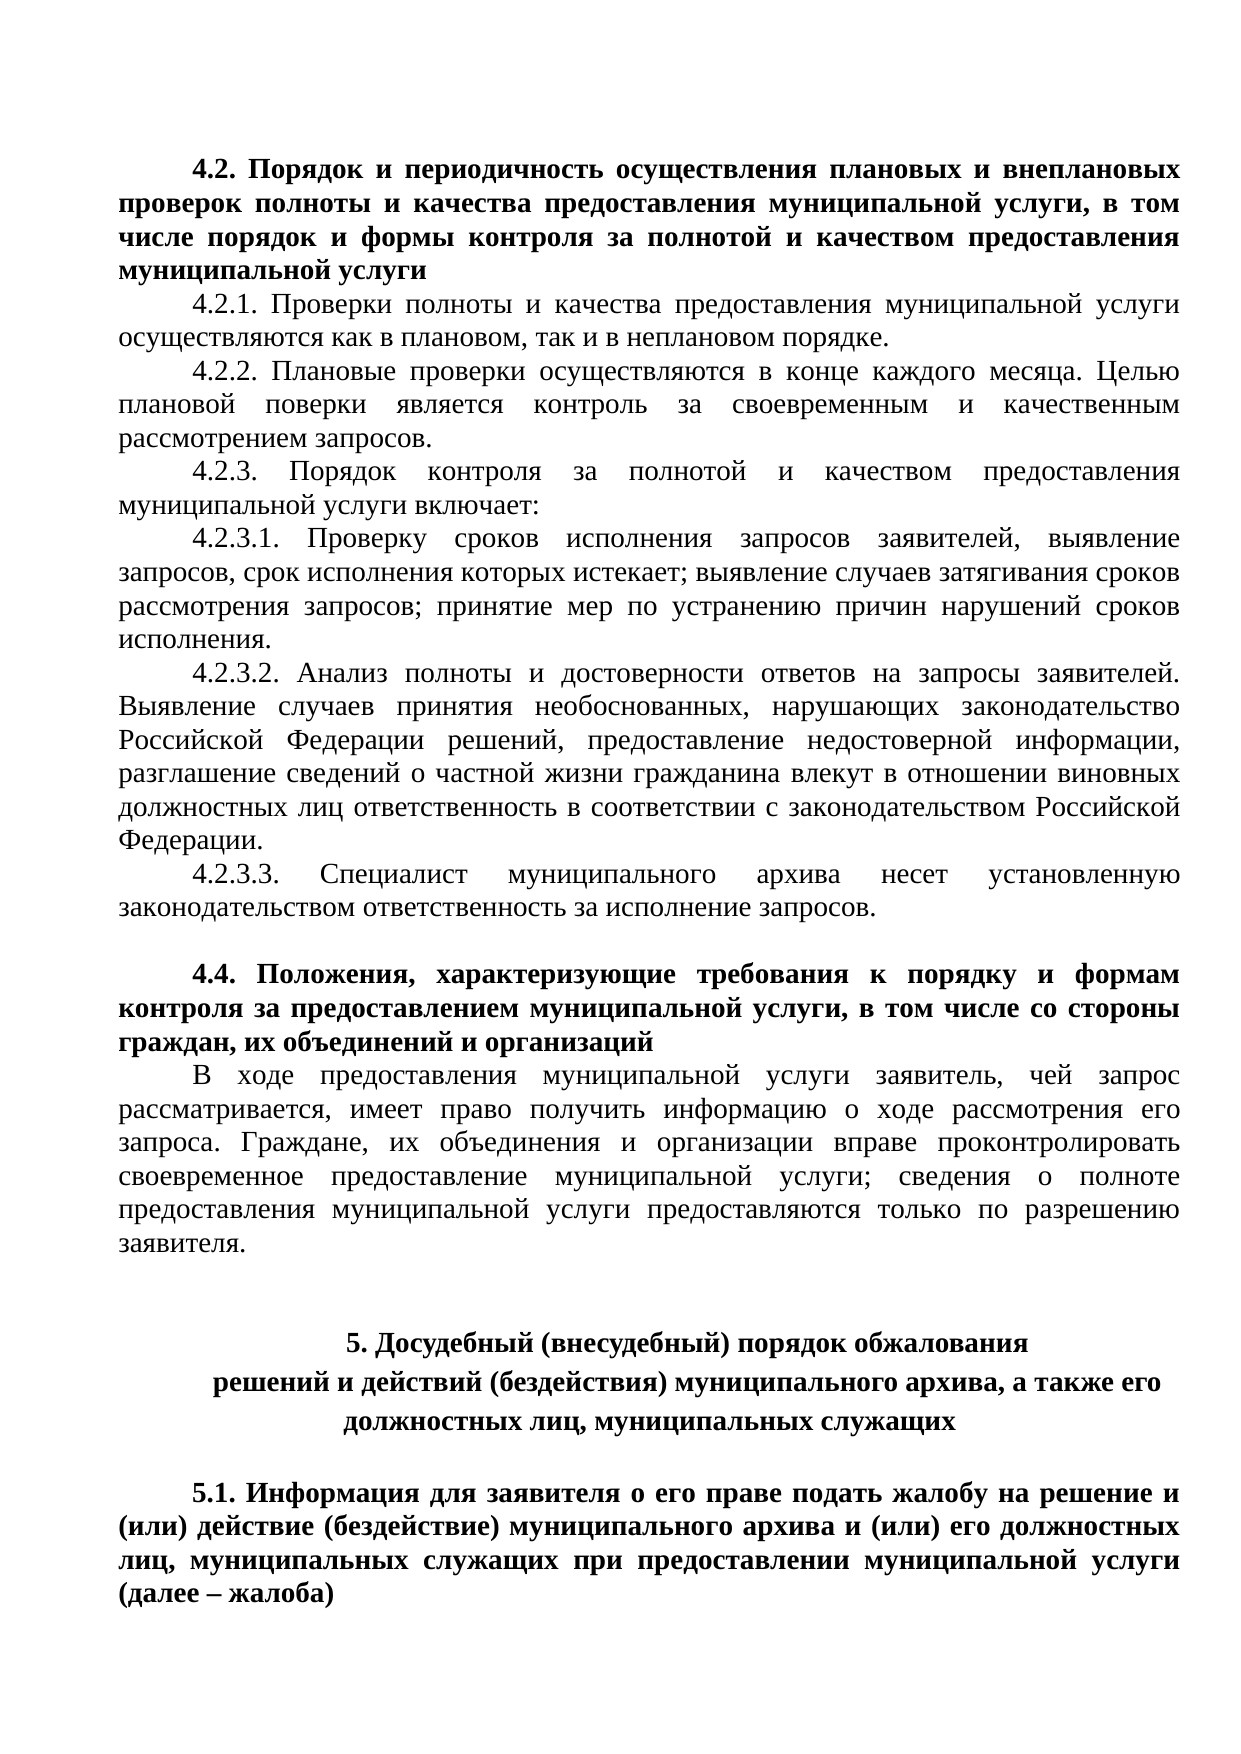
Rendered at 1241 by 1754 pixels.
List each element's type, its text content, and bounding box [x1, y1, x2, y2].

text 4.2.3.3. Специалист муниципального архива несет установленную законодательством ответственность за исполнение запросов. [118, 856, 1181, 923]
text 4.2.2. Плановые проверки осуществляются в конце каждого месяца. Целью плановой поверки является контроль за своевременным и качественным рассмотрением запросов. [118, 353, 1181, 453]
text 5.1. Информация для заявителя о его праве подать жалобу на решение и (или) действие (бездействие) муниципального архива и (или) его должностных лиц, муниципальных служащих при предоставлении муниципальной услуги (далее – жалоба) [118, 1475, 1181, 1609]
text В ходе предоставления муниципальной услуги заявитель, чей запрос рассматривается, имеет право получить информацию о ходе рассмотрения его запроса. Граждане, их объединения и организации вправе проконтролировать своевременное предоставление муниципальной услуги; сведения о полноте предоставления муниципальной услуги предоставляются только по разрешению заявителя. [118, 1057, 1181, 1258]
text 4.2.1. Проверки полноты и качества предоставления муниципальной услуги осуществляются как в плановом, так и в неплановом порядке. [118, 286, 1181, 353]
text 4.2.3.1. Проверку сроков исполнения запросов заявителей, выявление запросов, срок исполнения которых истекает; выявление случаев затягивания сроков рассмотрения запросов; принятие мер по устранению причин нарушений сроков исполнения. [118, 521, 1181, 655]
subtitle 5. Досудебный (внесудебный) порядок обжалования [118, 1326, 1181, 1359]
text 4.2.3.2. Анализ полноты и достоверности ответов на запросы заявителей. Выявление случаев принятия необоснованных, нарушающих законодательство Российской Федерации решений, предоставление недостоверной информации, разглашение сведений о частной жизни гражданина влекут в отношении виновных должностных лиц ответственность в соответствии с законодательством Российской Федерации. [118, 655, 1181, 856]
subtitle решений и действий (бездействия) муниципального архива, а также его должностных лиц, муниципальных служащих [118, 1364, 1181, 1436]
text 4.2. Порядок и периодичность осуществления плановых и внеплановых проверок полноты и качества предоставления муниципальной услуги, в том числе порядок и формы контроля за полнотой и качеством предоставления муниципальной услуги [118, 152, 1181, 286]
text 4.4. Положения, характеризующие требования к порядку и формам контроля за предоставлением муниципальной услуги, в том числе со стороны граждан, их объединений и организаций [118, 957, 1181, 1057]
text 4.2.3. Порядок контроля за полнотой и качеством предоставления муниципальной услуги включает: [118, 453, 1181, 521]
